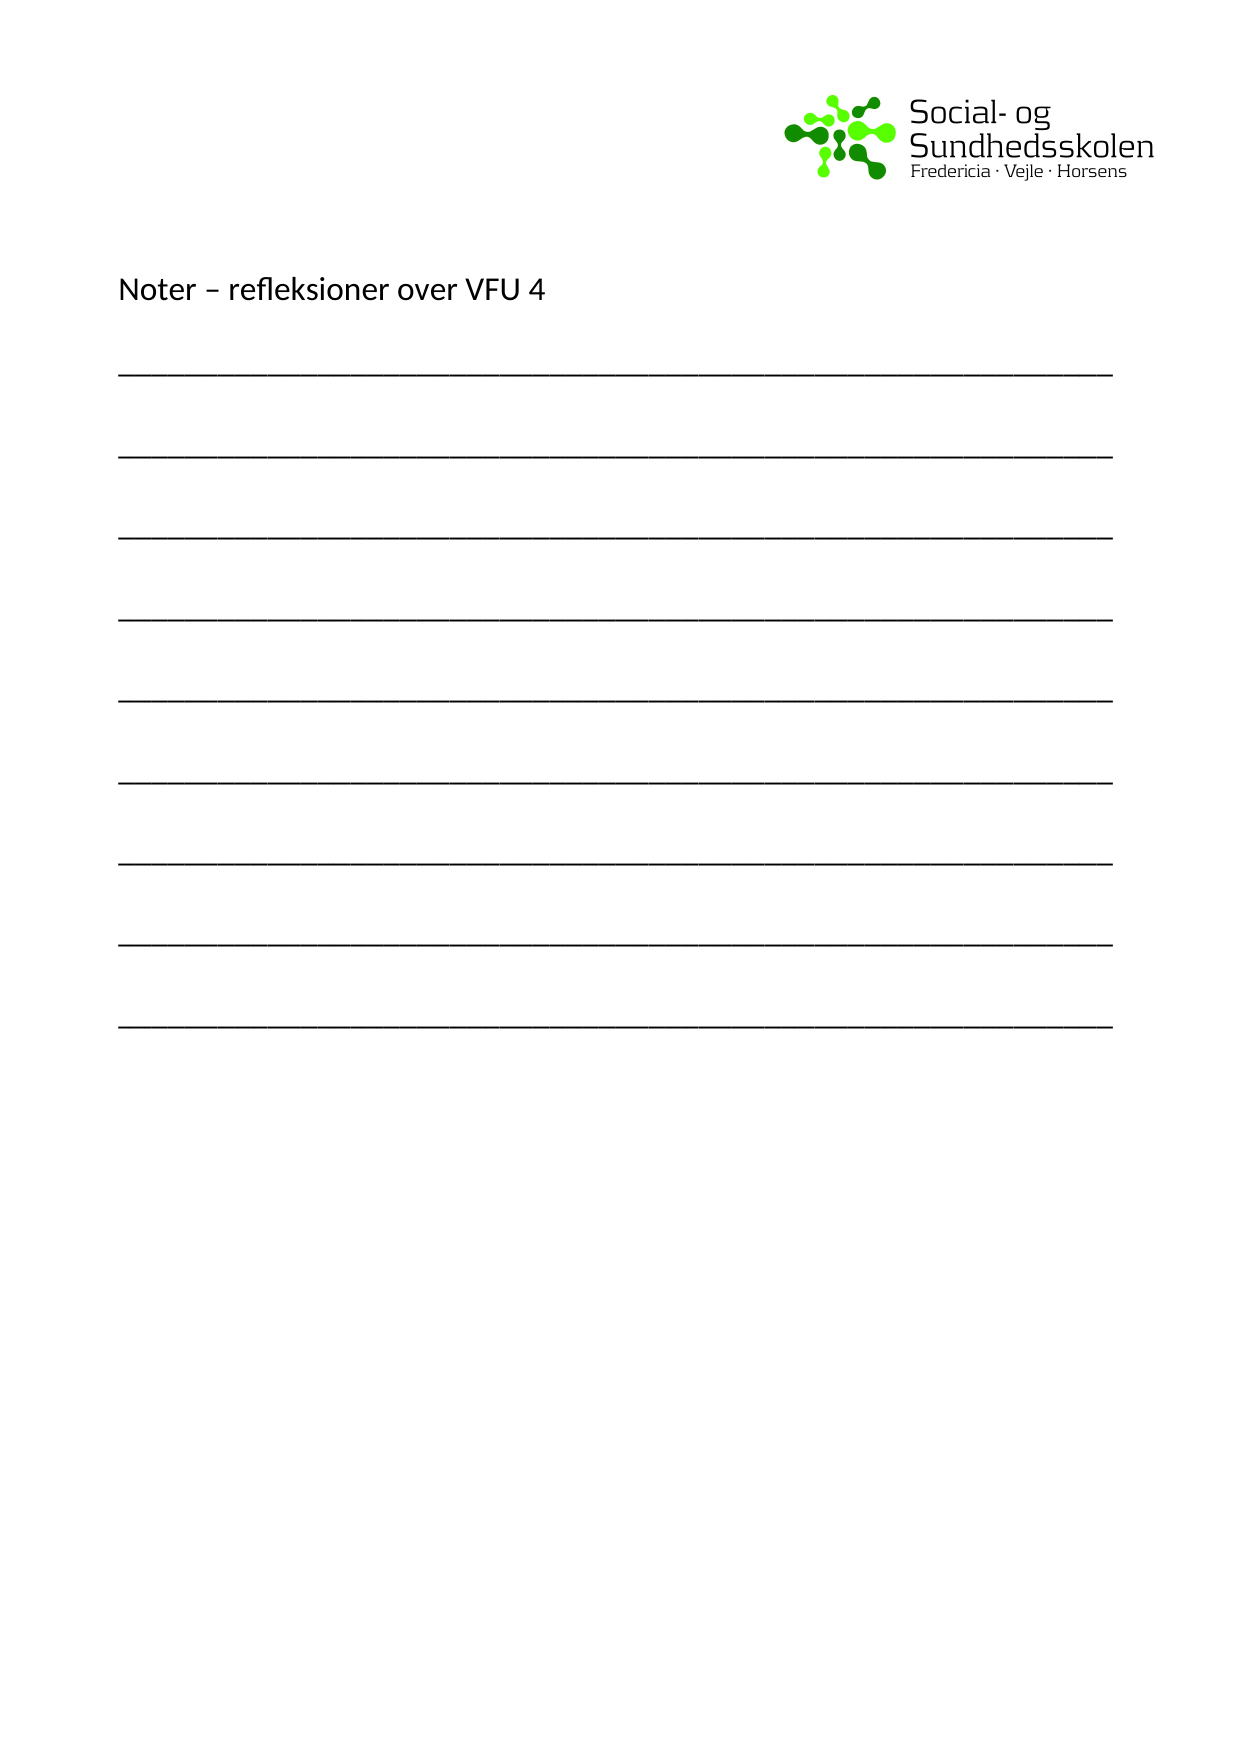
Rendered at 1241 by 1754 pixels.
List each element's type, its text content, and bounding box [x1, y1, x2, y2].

text Noter – refleksioner over VFU 4 [118, 253, 1122, 309]
text ____________________________________________________________________________________________________________________________________________________________________________________________________________________________________________________________________________________________________________________________________________________________________________________________________________________________________________________________________________________________________________________________________________________________ [118, 340, 1122, 1033]
picture [0, 21, 1229, 220]
